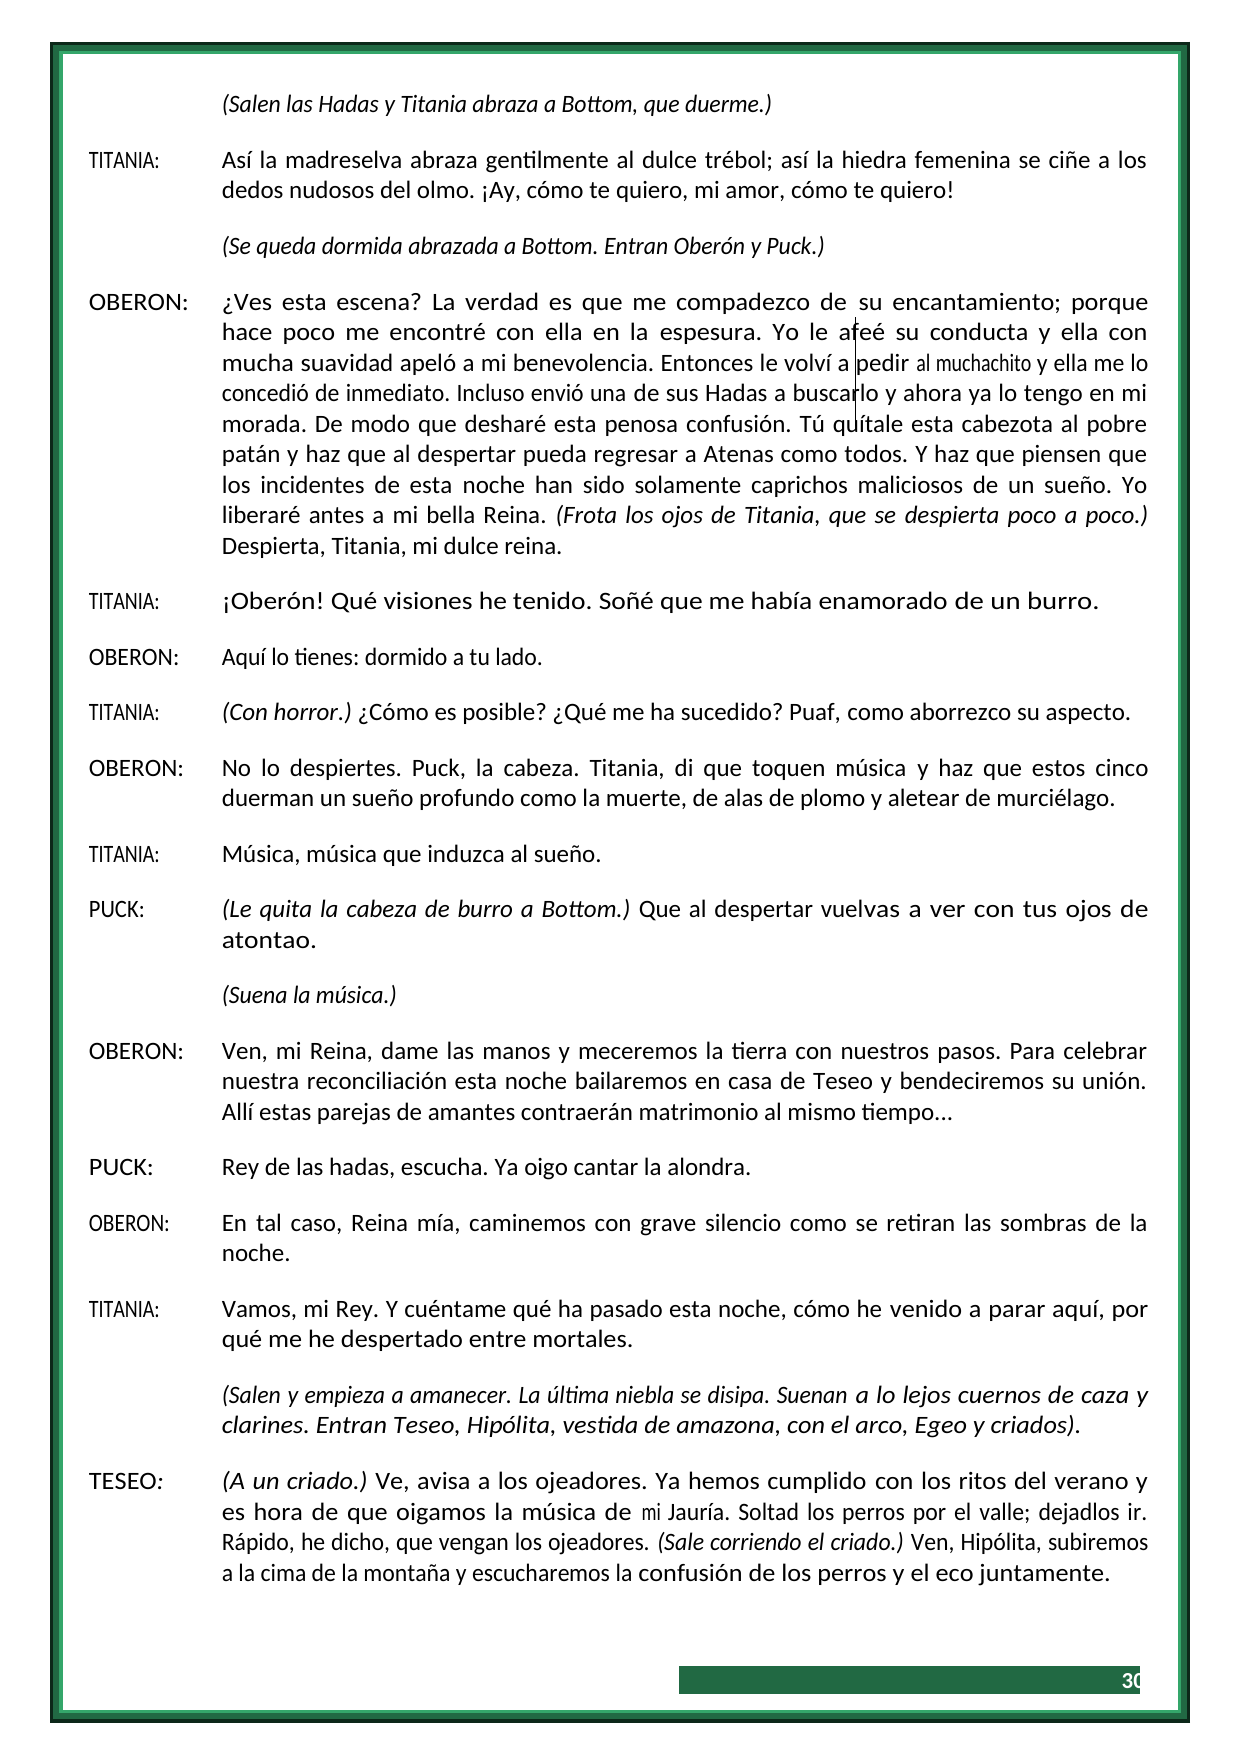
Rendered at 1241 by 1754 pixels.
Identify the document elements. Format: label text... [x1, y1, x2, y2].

text OBERON: Aquí lo tienes: dormido a tu lado. [89, 641, 1149, 671]
text TITANIA: ¡Oberón! Qué visiones he tenido. Soñé que me había enamorado de un burro. [89, 585, 1149, 616]
text OBERON: No lo despiertes. Puck, la cabeza. Titania, di que toquen música y haz que estos cinco duerman un sueño profundo como la muerte, de alas de plomo y aletear de murciélago. [89, 752, 1149, 813]
text OBERON: Ven, mi Reina, dame las manos y meceremos la tierra con nuestros pasos. Para celebrar nuestra reconciliación esta noche bailaremos en casa de Teseo y bendeciremos su unión. Allí estas parejas de amantes contraerán matrimonio al mismo tiempo... [89, 1035, 1149, 1127]
text (Salen y empieza a amanecer. La última niebla se disipa. Suenan a lo lejos cuernos de caza y clarines. Entran Teseo, Hipólita, vestida de amazona, con el arco, Egeo y criados). [89, 1379, 1149, 1440]
text OBERON: En tal caso, Reina mía, caminemos con grave silencio como se retiran las sombras de la noche. [89, 1207, 1149, 1268]
text TITANIA: (Con horror.) ¿Cómo es posible? ¿Qué me ha sucedido? Puaf, como aborrezco su aspecto. [89, 696, 1149, 727]
text (Suena la música.) [89, 979, 1149, 1010]
text TESEO: (A un criado.) Ve, avisa a los ojeadores. Ya hemos cumplido con los ritos del verano y es hora de que oigamos la música de mi Jauría. Soltad los perros por el valle; dejadlos ir. Rápido, he dicho, que vengan los ojeadores. (Sale corriendo el criado.) Ven, Hipólita, subiremos a la cima de la montaña y escucharemos la confusión de los perros y el eco juntamente. [89, 1465, 1149, 1587]
text OBERON: ¿Ves esta escena? La verdad es que me compadezco de su encantamiento; porque hace poco me encontré con ella en la espesura. Yo le afeé su conducta y ella con mucha suavidad apeló a mi benevolencia. Entonces le volví a pedir al muchachito y ella me lo concedió de inmediato. Incluso envió una de sus Hadas a buscarlo y ahora ya lo tengo en mi morada. De modo que desharé esta penosa confusión. Tú quítale esta cabezota al pobre patán y haz que al despertar pueda regresar a Atenas como todos. Y haz que piensen que los incidentes de esta noche han sido solamente caprichos maliciosos de un sueño. Yo liberaré antes a mi bella Reina. (Frota los ojos de Titania, que se despierta poco a poco.) Despierta, Titania, mi dulce reina. [89, 286, 1149, 560]
text (Salen las Hadas y Titania abraza a Bottom, que duerme.) [89, 88, 1149, 119]
text PUCK: Rey de las hadas, escucha. Ya oigo cantar la alondra. [89, 1152, 1149, 1182]
text PUCK: (Le quita la cabeza de burro a Bottom.) Que al despertar vuelvas a ver con tus ojos de atontao. [89, 893, 1149, 954]
text TITANIA: Vamos, mi Rey. Y cuéntame qué ha pasado esta noche, cómo he venido a parar aquí, por qué me he despertado entre mortales. [89, 1293, 1149, 1354]
text (Se queda dormida abrazada a Bottom. Entran Oberón y Puck.) [89, 230, 1149, 261]
text TITANIA: Así la madreselva abraza gentilmente al dulce trébol; así la hiedra femenina se ciñe a los dedos nudosos del olmo. ¡Ay, cómo te quiero, mi amor, cómo te quiero! [89, 144, 1149, 205]
text TITANIA: Música, música que induzca al sueño. [89, 838, 1149, 868]
